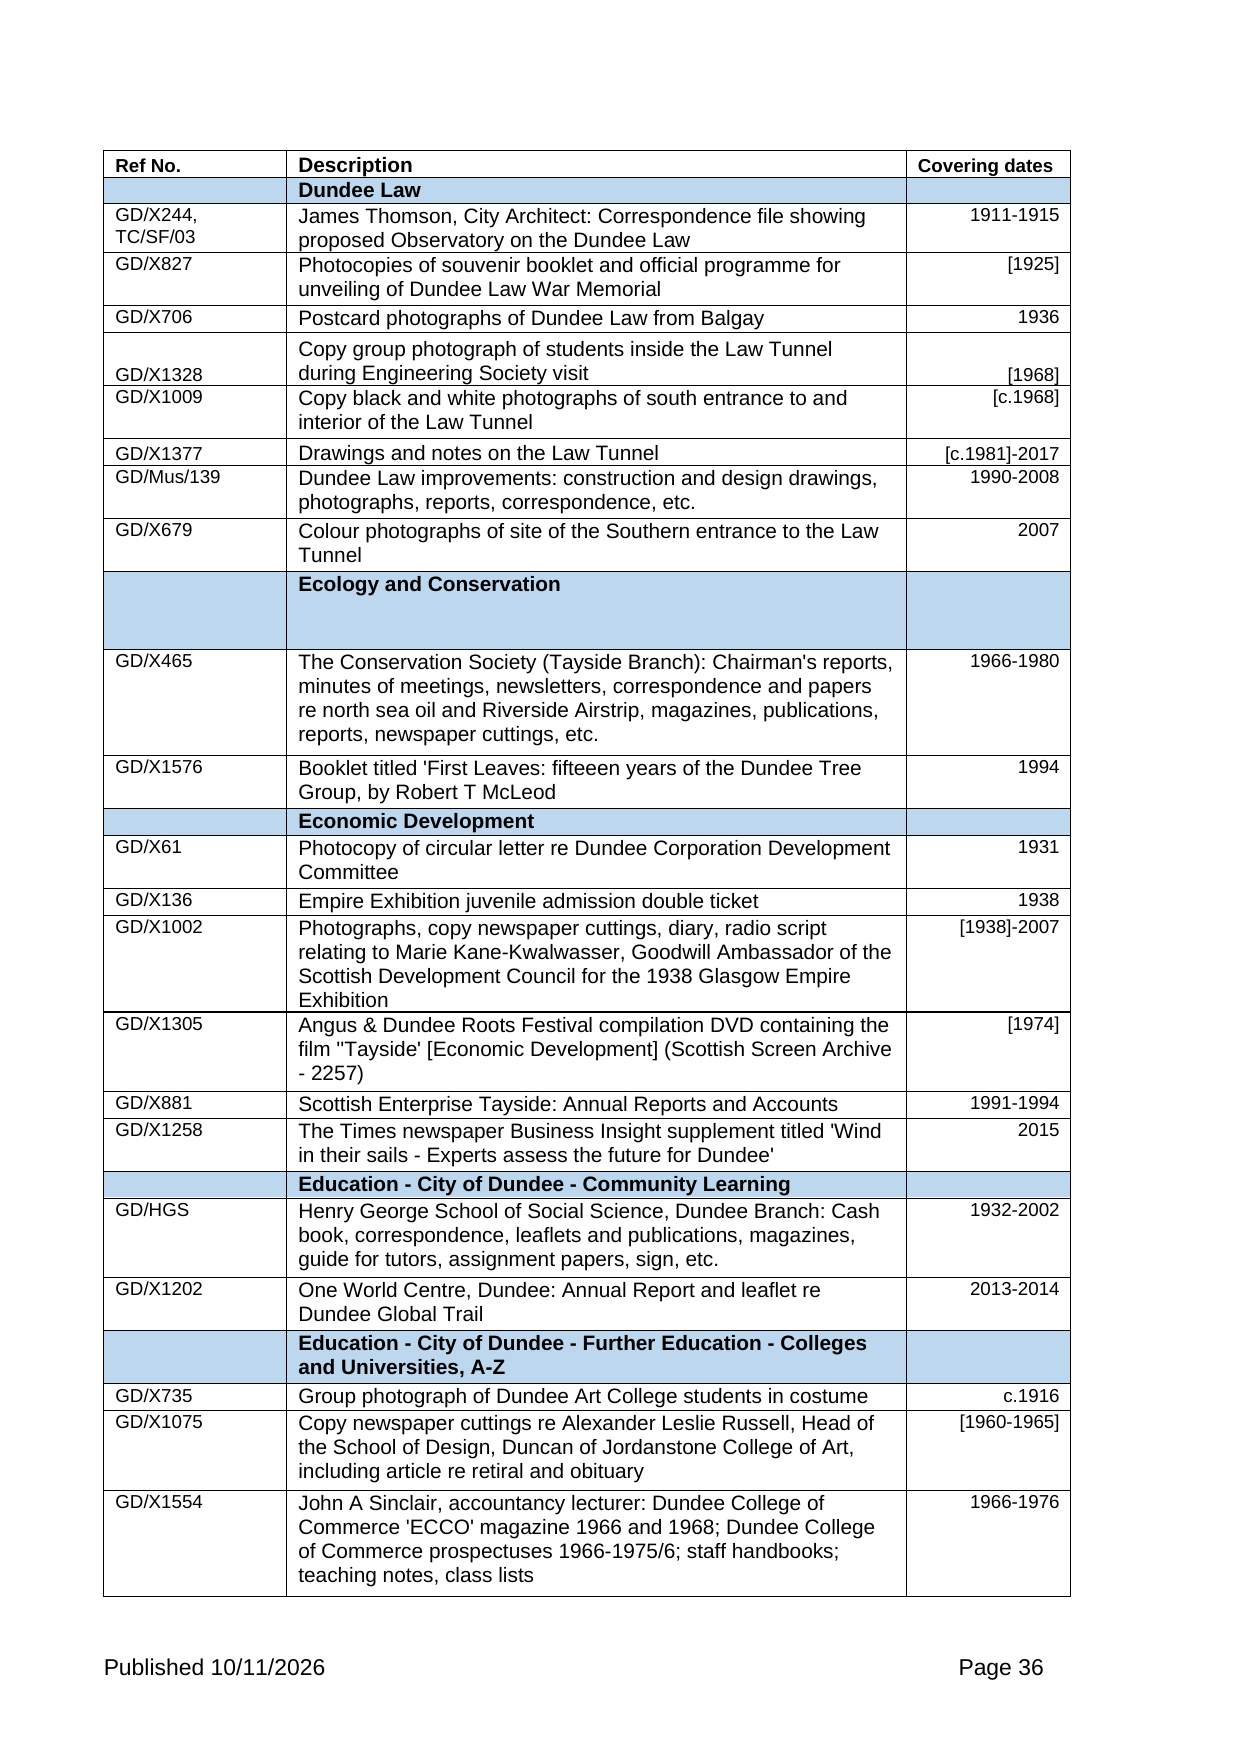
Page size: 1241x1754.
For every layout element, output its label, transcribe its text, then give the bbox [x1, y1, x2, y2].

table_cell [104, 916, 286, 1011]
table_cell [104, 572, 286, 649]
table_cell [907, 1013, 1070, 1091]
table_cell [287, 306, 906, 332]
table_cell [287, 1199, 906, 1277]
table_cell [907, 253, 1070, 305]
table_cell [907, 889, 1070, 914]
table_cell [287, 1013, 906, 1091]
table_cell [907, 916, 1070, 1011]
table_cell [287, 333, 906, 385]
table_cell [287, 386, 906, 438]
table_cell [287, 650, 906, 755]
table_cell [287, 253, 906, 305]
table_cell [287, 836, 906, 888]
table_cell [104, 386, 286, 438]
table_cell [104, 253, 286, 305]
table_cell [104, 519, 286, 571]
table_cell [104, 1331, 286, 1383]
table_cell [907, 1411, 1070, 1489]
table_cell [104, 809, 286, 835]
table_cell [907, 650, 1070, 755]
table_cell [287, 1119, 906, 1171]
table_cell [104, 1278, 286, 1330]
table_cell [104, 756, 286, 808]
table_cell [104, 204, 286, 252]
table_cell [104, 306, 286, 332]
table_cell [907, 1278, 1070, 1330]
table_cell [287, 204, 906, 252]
table_header Covering dates [907, 151, 1070, 177]
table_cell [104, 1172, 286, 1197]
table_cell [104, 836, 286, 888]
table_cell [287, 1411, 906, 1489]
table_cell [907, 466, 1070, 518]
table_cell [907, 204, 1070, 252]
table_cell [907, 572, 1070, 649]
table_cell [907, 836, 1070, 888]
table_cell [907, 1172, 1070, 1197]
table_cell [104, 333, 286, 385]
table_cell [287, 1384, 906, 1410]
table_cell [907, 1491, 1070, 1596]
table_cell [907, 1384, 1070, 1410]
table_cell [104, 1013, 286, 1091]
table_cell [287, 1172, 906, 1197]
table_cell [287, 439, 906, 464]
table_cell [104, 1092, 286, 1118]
table_header Ref No. [104, 151, 286, 177]
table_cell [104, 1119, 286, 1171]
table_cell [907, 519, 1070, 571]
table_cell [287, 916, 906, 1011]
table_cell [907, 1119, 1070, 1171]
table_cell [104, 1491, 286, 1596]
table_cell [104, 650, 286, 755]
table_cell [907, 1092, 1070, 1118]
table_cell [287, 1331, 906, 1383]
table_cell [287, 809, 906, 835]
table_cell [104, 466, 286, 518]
table_header Description [287, 151, 906, 177]
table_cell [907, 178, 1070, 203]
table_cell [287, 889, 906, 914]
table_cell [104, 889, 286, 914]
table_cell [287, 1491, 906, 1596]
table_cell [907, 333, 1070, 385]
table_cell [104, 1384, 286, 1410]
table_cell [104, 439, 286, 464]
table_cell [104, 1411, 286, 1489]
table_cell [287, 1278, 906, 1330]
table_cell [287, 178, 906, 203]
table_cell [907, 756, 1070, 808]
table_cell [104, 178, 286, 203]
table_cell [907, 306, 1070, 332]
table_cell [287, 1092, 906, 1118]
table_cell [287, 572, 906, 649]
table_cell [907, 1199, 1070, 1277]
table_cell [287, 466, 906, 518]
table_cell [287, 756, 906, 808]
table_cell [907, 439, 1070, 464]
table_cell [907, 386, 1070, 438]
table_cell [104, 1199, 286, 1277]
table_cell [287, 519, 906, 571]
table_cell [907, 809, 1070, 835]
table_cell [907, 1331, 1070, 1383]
